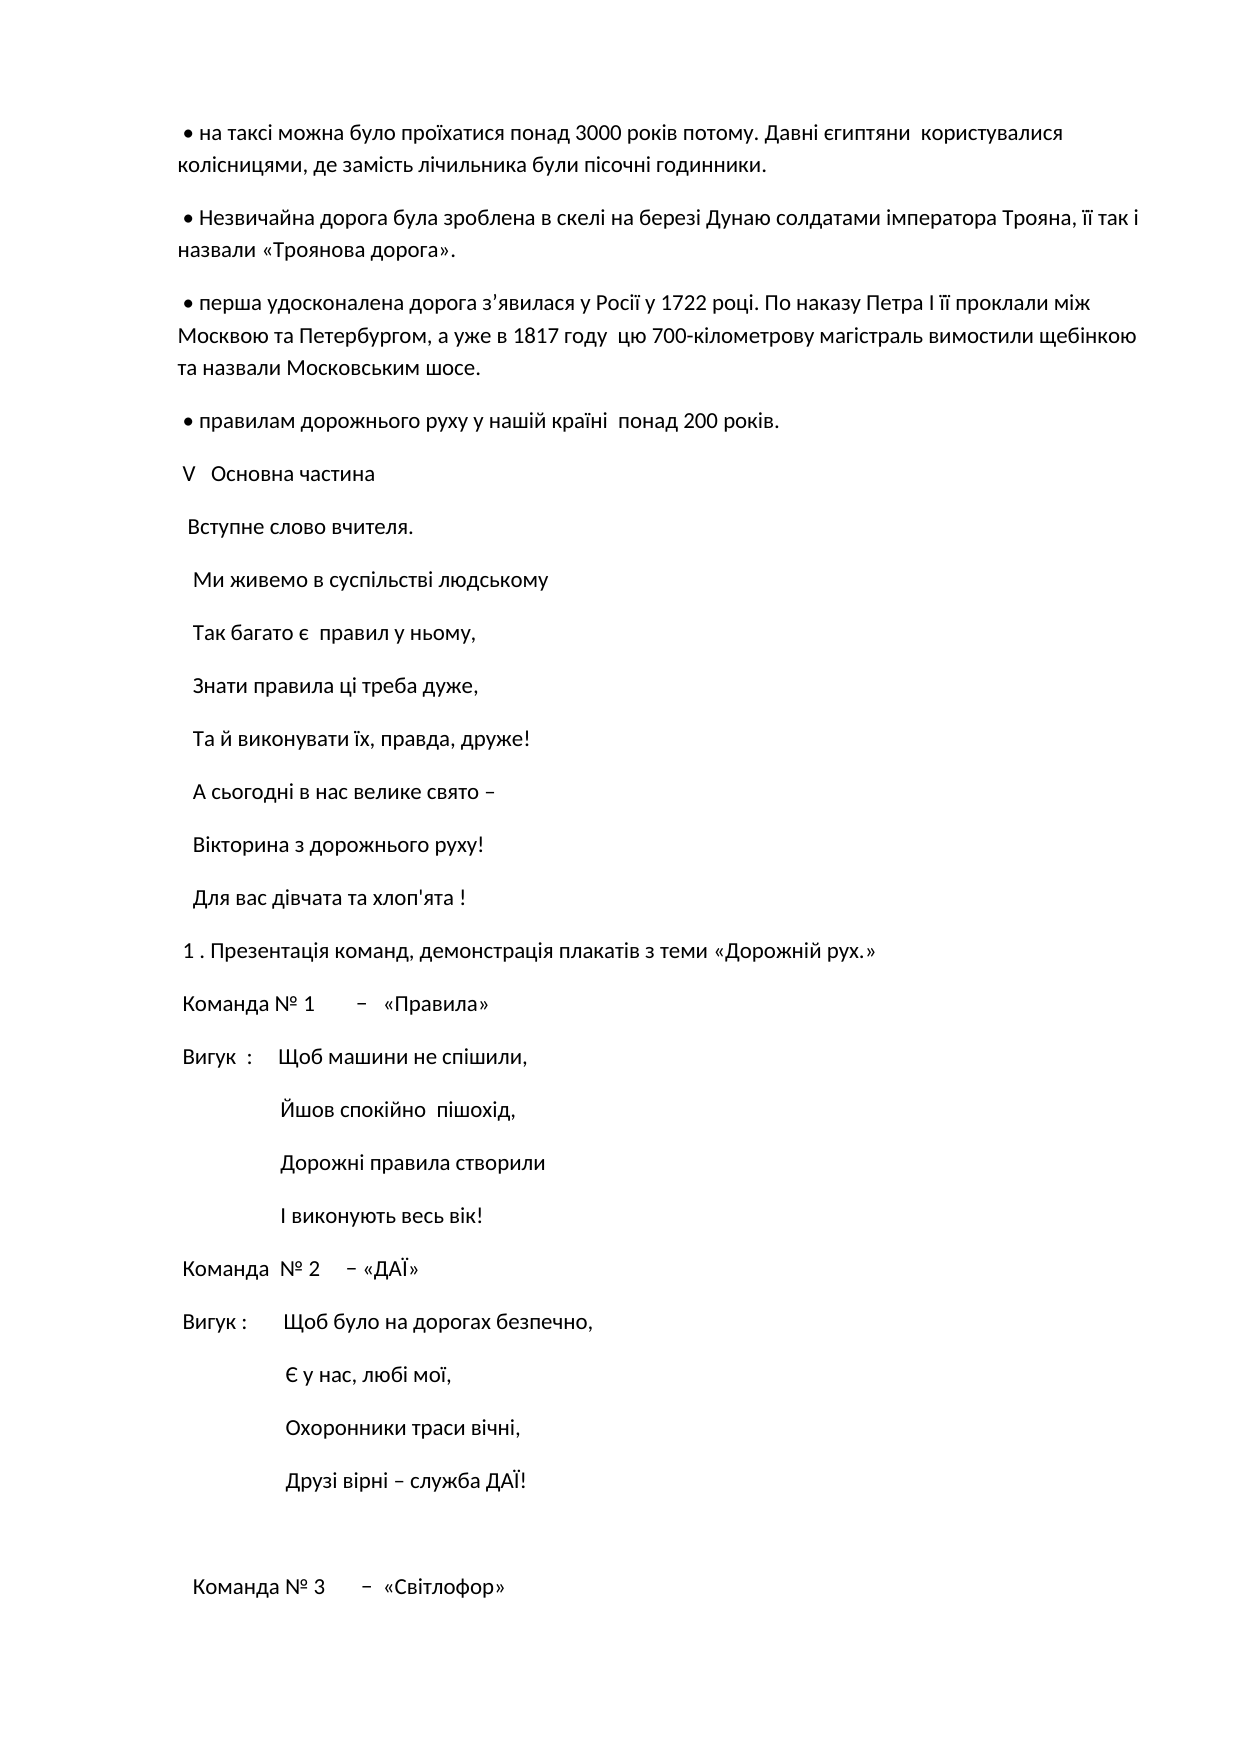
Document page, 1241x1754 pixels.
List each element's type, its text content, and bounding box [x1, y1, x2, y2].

text Знати правила ці треба дуже, [177, 671, 1152, 699]
text Вигук : Щоб машини не спішили, [177, 1042, 1152, 1070]
text Вступне слово вчителя. [177, 512, 1152, 540]
text Команда № 2 − «ДАЇ» [177, 1254, 1152, 1282]
text І виконують весь вік! [177, 1201, 1152, 1229]
text • правилам дорожнього руху у нашій країні понад 200 років. [177, 406, 1152, 434]
text Вікторина з дорожнього руху! [177, 830, 1152, 858]
text Дорожні правила створили [177, 1148, 1152, 1176]
text Йшов спокійно пішохід, [177, 1095, 1152, 1123]
text • Незвичайна дорога була зроблена в скелі на березі Дунаю солдатами імператора Трояна, її так і назвали «Троянова дорога». [177, 203, 1152, 263]
text • перша удосконалена дорога з’явилася у Росії у 1722 році. По наказу Петра Ι її проклали між Москвою та Петербургом, а уже в 1817 году цю 700-кілометрову магістраль вимостили щебінкою та назвали Московським шосе. [177, 288, 1152, 381]
text Є у нас, любі мої, [177, 1360, 1152, 1388]
text Друзі вірні – служба ДАЇ! [177, 1466, 1152, 1494]
text Та й виконувати їх, правда, друже! [177, 724, 1152, 752]
text Так багато є правил у ньому, [177, 618, 1152, 646]
text Команда № 1 − «Правила» [177, 989, 1152, 1017]
text V Основна частина [177, 459, 1152, 487]
text А сьогодні в нас велике свято – [177, 777, 1152, 805]
text • на таксі можна було проїхатися понад 3000 років потому. Давні єгиптяни користувалися колісницями, де замість лічильника були пісочні годинники. [177, 118, 1152, 178]
text Ми живемо в суспільстві людському [177, 565, 1152, 593]
text Команда № 3 − «Світлофор» [177, 1572, 1152, 1600]
text Для вас дівчата та хлоп'ята ! [177, 883, 1152, 911]
text 1 . Презентація команд, демонстрація плакатів з теми «Дорожній рух.» [177, 936, 1152, 964]
text Вигук : Щоб було на дорогах безпечно, [177, 1307, 1152, 1335]
text Охоронники траси вічні, [177, 1413, 1152, 1441]
